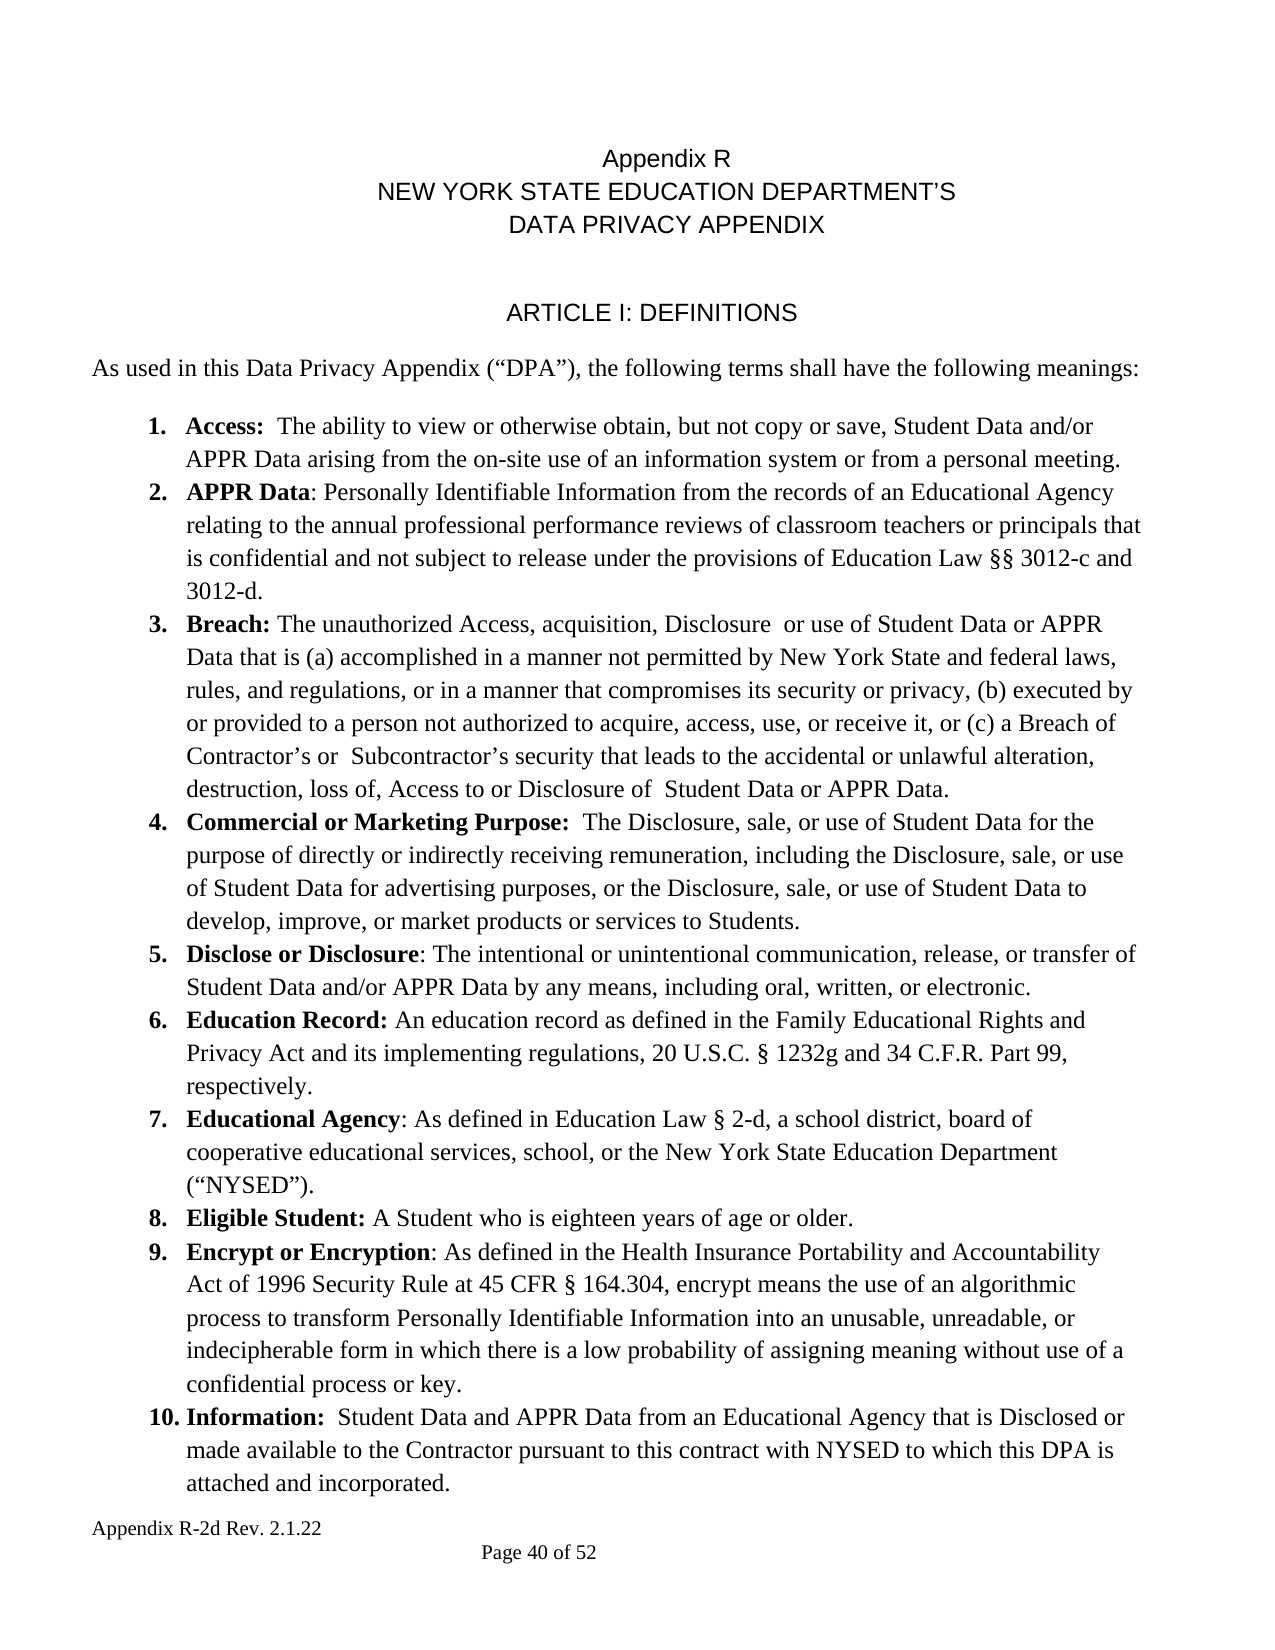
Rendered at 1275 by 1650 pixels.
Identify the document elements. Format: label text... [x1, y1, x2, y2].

list APPR Data: Personally Identifiable Information from the records of an Educational Agency relating to the annual professional performance reviews of classroom teachers or principals that is confidential and not subject to release under the provisions of Education Law §§ 3012-c and 3012-d. [148, 477, 1141, 605]
list Breach: The unauthorized Access, acquisition, Disclosure or use of Student Data or APPR Data that is (a) accomplished in a manner not permitted by New York State and federal laws, rules, and regulations, or in a manner that compromises its security or privacy, (b) executed by or provided to a person not authorized to acquire, access, use, or receive it, or (c) a Breach of Contractor’s or Subcontractor’s security that leads to the accidental or unlawful alteration, destruction, loss of, Access to or Disclosure of Student Data or APPR Data. [148, 609, 1141, 803]
subtitle ARTICLE I: DEFINITIONS [91, 298, 1212, 327]
list Access: The ability to view or otherwise obtain, but not copy or save, Student Data and/or APPR Data arising from the on-site use of an information system or from a personal meeting. [148, 411, 1141, 473]
subtitle DATA PRIVACY APPENDIX [192, 210, 1141, 239]
list Eligible Student: A Student who is eighteen years of age or older. [148, 1203, 1141, 1232]
subtitle NEW YORK STATE EDUCATION DEPARTMENT’S [192, 177, 1141, 206]
subtitle Appendix R [192, 144, 1141, 173]
list Educational Agency: As defined in Education Law § 2-d, a school district, board of cooperative educational services, school, or the New York State Education Department (“NYSED”). [148, 1104, 1141, 1199]
list Encrypt or Encryption: As defined in the Health Insurance Portability and Accountability Act of 1996 Security Rule at 45 CFR § 164.304, encrypt means the use of an algorithmic process to transform Personally Identifiable Information into an unusable, unreadable, or indecipherable form in which there is a low probability of assigning meaning without use of a confidential process or key. [148, 1237, 1141, 1397]
list Education Record: An education record as defined in the Family Educational Rights and Privacy Act and its implementing regulations, 20 U.S.C. § 1232g and 34 C.F.R. Part 99, respectively. [148, 1005, 1141, 1100]
text As used in this Data Privacy Appendix (“DPA”), the following terms shall have the following meanings: [91, 353, 1212, 382]
list Disclose or Disclosure: The intentional or unintentional communication, release, or transfer of Student Data and/or APPR Data by any means, including oral, written, or electronic. [148, 939, 1141, 1001]
list Information: Student Data and APPR Data from an Educational Agency that is Disclosed or made available to the Contractor pursuant to this contract with NYSED to which this DPA is attached and incorporated. [148, 1402, 1141, 1496]
list Commercial or Marketing Purpose: The Disclosure, sale, or use of Student Data for the purpose of directly or indirectly receiving remuneration, including the Disclosure, sale, or use of Student Data for advertising purposes, or the Disclosure, sale, or use of Student Data to develop, improve, or market products or services to Students. [148, 807, 1141, 935]
